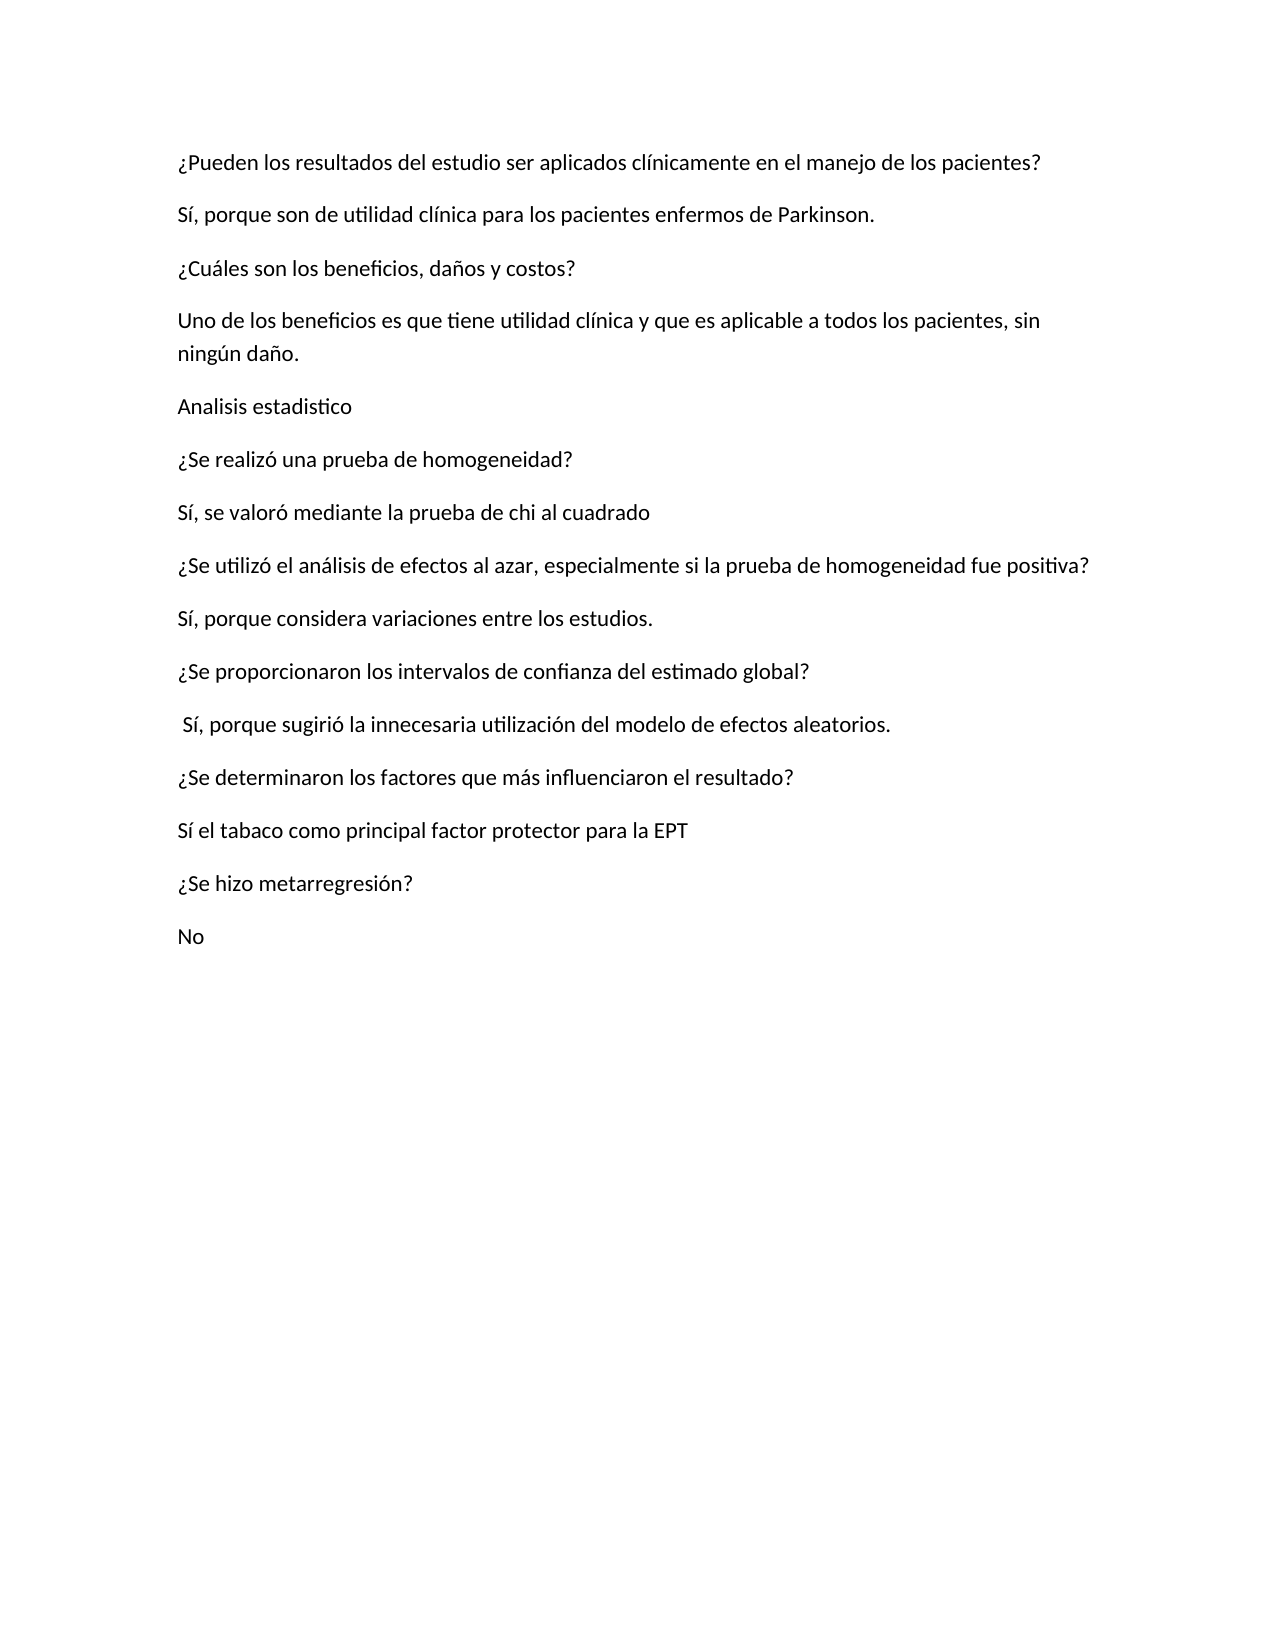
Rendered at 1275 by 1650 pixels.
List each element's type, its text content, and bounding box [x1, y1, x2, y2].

text ¿Se realizó una prueba de homogeneidad? [177, 445, 1098, 473]
text Uno de los beneficios es que tiene utilidad clínica y que es aplicable a todos los pacientes, sin ningún daño. [177, 307, 1098, 367]
text ¿Se proporcionaron los intervalos de confianza del estimado global? [177, 657, 1098, 685]
text ¿Se hizo metarregresión? [177, 869, 1098, 897]
text ¿Cuáles son los beneficios, daños y costos? [177, 254, 1098, 282]
text No [177, 922, 1098, 950]
text Sí, porque son de utilidad clínica para los pacientes enfermos de Parkinson. [177, 201, 1098, 229]
text Sí, se valoró mediante la prueba de chi al cuadrado [177, 498, 1098, 526]
text ¿Se determinaron los factores que más influenciaron el resultado? [177, 763, 1098, 791]
text Sí, porque sugirió la innecesaria utilización del modelo de efectos aleatorios. [177, 710, 1098, 738]
text Sí el tabaco como principal factor protector para la EPT [177, 816, 1098, 844]
text ¿Se utilizó el análisis de efectos al azar, especialmente si la prueba de homogeneidad fue positiva? [177, 551, 1098, 579]
text Analisis estadistico [177, 392, 1098, 420]
text Sí, porque considera variaciones entre los estudios. [177, 604, 1098, 632]
text ¿Pueden los resultados del estudio ser aplicados clínicamente en el manejo de los pacientes? [177, 148, 1098, 176]
